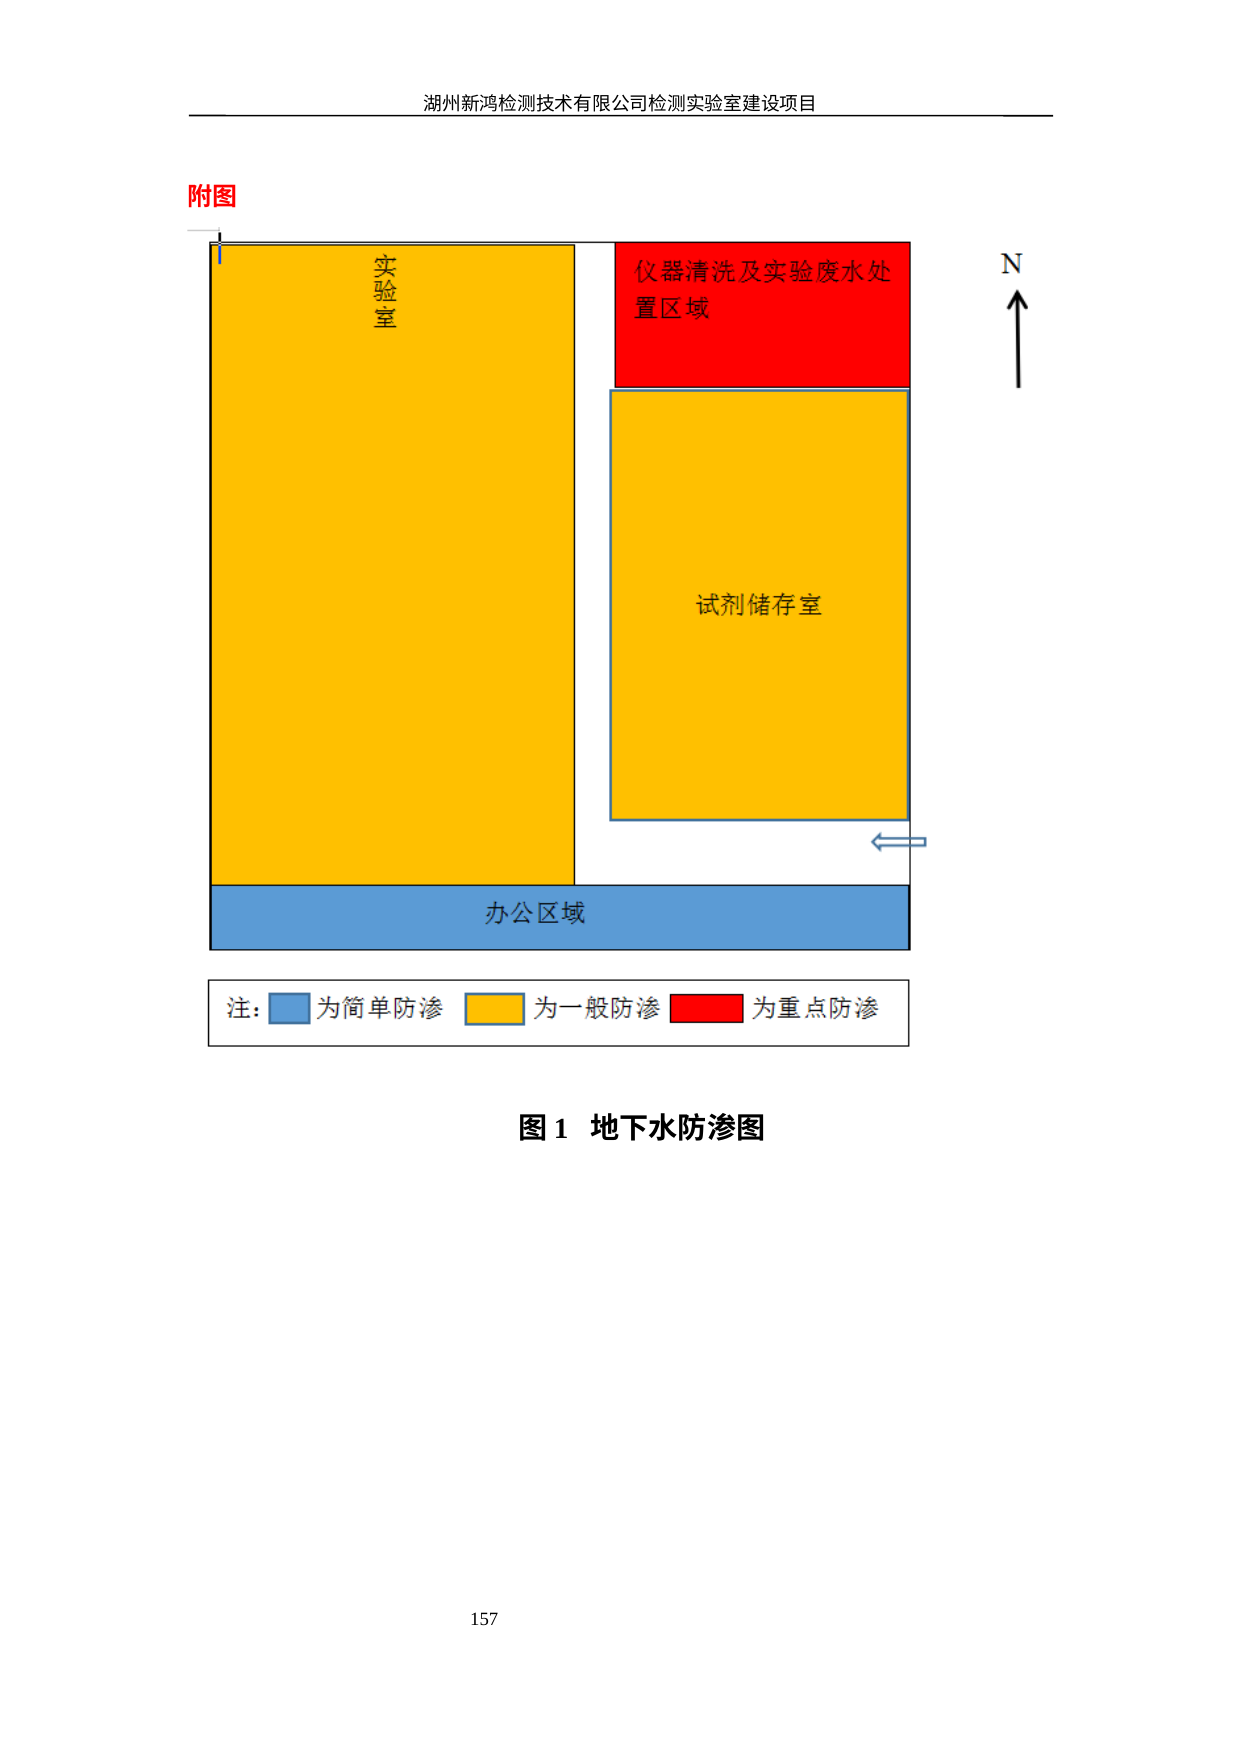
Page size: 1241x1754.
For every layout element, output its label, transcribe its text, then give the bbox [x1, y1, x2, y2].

text 图1 地下水防渗图 [187, 1104, 1053, 1147]
text 附图 [187, 162, 1053, 227]
picture [187, 227, 1053, 1089]
